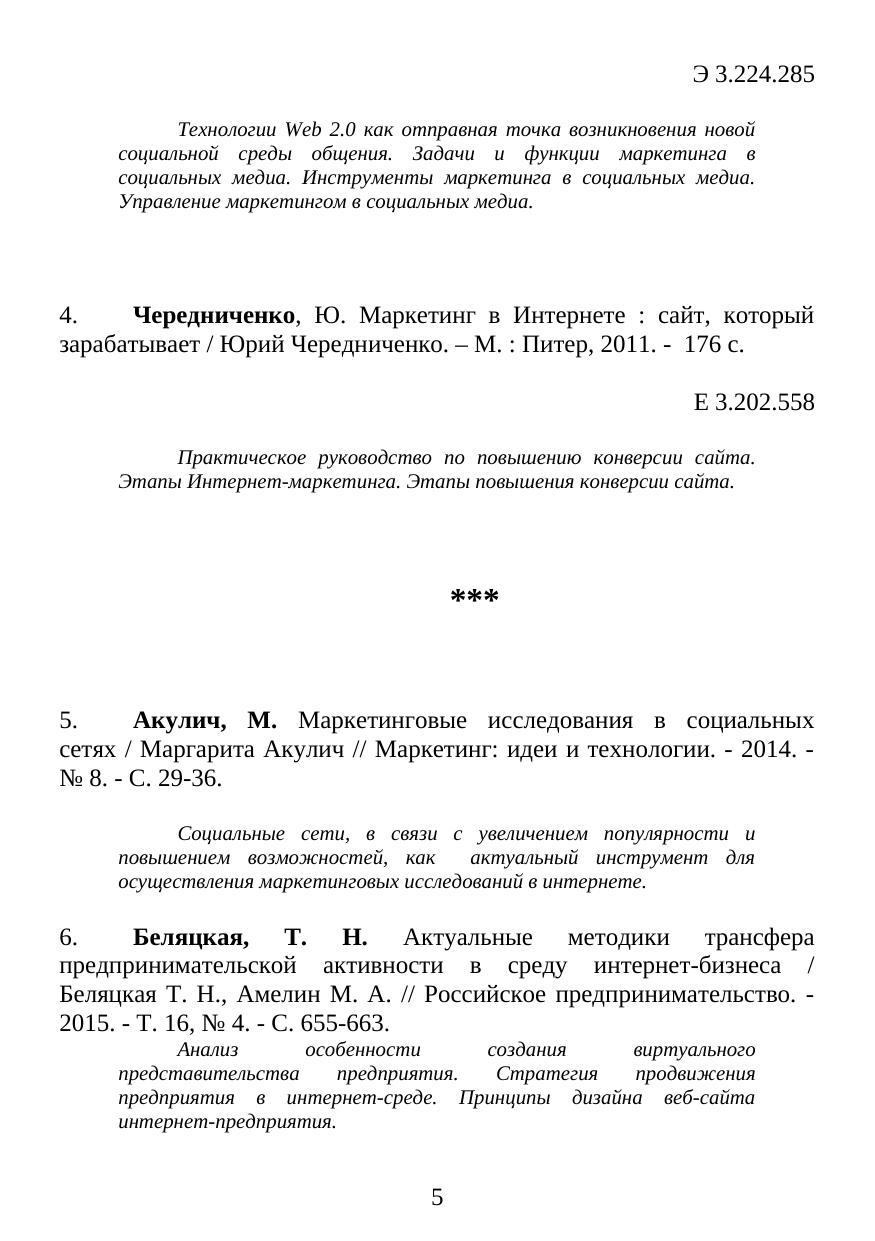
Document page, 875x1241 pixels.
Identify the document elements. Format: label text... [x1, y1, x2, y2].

list Социальные сети, в связи с увеличением популярности и повышением возможностей, как актуальный инструмент для осуществления маркетинговых исследований в интернете. [118, 821, 756, 893]
list Беляцкая, Т. Н. Актуальные методики трансфера предпринимательской активности в среду интернет-бизнеса / Беляцкая Т. Н., Амелин М. А. // Российское предпринимательство. - 2015. - Т. 16, № 4. - С. 655-663. [59, 922, 815, 1037]
list Технологии Web 2.0 как отправная точка возникновения новой социальной среды общения. Задачи и функции маркетинга в социальных медиа. Инструменты маркетинга в социальных медиа. Управление маркетингом в социальных медиа. [118, 117, 756, 213]
list Э 3.224.285 [59, 59, 815, 88]
list Чередниченко, Ю. Маркетинг в Интернете : сайт, который зарабатывает / Юрий Чередниченко. – М. : Питер, 2011. - 176 с. [59, 300, 815, 358]
list Практическое руководство по повышению конверсии сайта. Этапы Интернет-маркетинга. Этапы повышения конверсии сайта. [118, 445, 756, 493]
list Акулич, М. Маркетинговые исследования в социальных сетях / Маргарита Акулич // Маркетинг: идеи и технологии. - 2014. - № 8. - С. 29-36. [59, 706, 815, 792]
list Анализ особенности создания виртуального представительства предприятия. Стратегия продвижения предприятия в интернет-среде. Принципы дизайна веб-сайта интернет-предприятия. [118, 1037, 756, 1133]
list *** [134, 580, 815, 618]
list Е 3.202.558 [59, 387, 815, 416]
